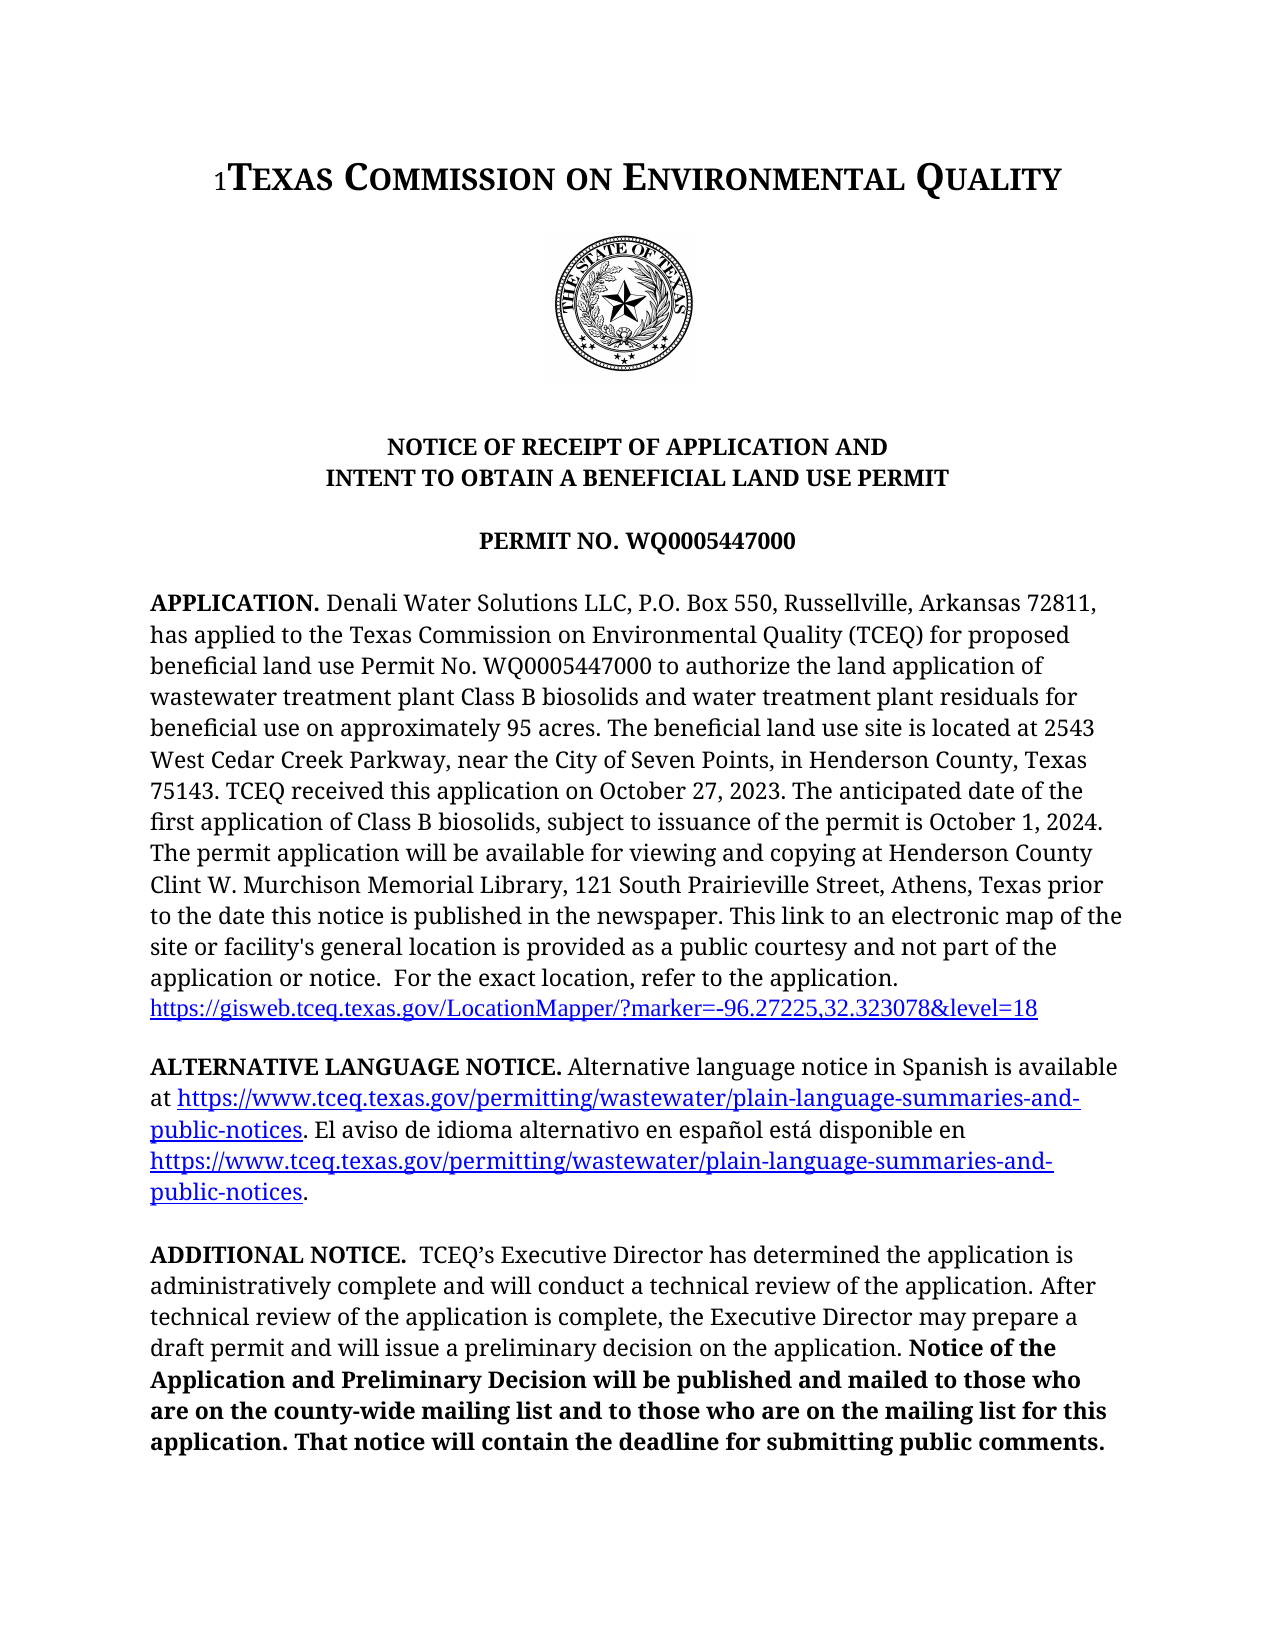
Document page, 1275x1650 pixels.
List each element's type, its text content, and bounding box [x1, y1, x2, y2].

text https://gisweb.tceq.texas.gov/LocationMapper/?marker=-96.27225,32.323078&level=18 [150, 993, 1125, 1022]
text ADDITIONAL NOTICE. TCEQ’s Executive Director has determined the application is administratively complete and will conduct a technical review of the application. After technical review of the application is complete, the Executive Director may prepare a draft permit and will issue a preliminary decision on the application. Notice of the Application and Preliminary Decision will be published and mailed to those who are on the county-wide mailing list and to those who are on the mailing list for this application. That notice will contain the deadline for submitting public comments. [150, 1238, 1125, 1457]
text Texas Commission on Environmental Quality [150, 150, 1125, 201]
text PERMIT NO. WQ0005447000 [150, 525, 1125, 556]
text APPLICATION. Denali Water Solutions LLC, P.O. Box 550, Russellville, Arkansas 72811, has applied to the Texas Commission on Environmental Quality (TCEQ) for proposed beneficial land use Permit No. WQ0005447000 to authorize the land application of wastewater treatment plant Class B biosolids and water treatment plant residuals for beneficial use on approximately 95 acres. The beneficial land use site is located at 2543 West Cedar Creek Parkway, near the City of Seven Points, in Henderson County, Texas 75143. TCEQ received this application on October 27, 2023. The anticipated date of the first application of Class B biosolids, subject to issuance of the permit is October 1, 2024. The permit application will be available for viewing and copying at Henderson County Clint W. Murchison Memorial Library, 121 South Prairieville Street, Athens, Texas prior to the date this notice is published in the newspaper. This link to an electronic map of the site or facility's general location is provided as a public courtesy and not part of the application or notice. For the exact location, refer to the application. [150, 587, 1125, 993]
text INTENT TO OBTAIN A BENEFICIAL LAND USE PERMIT [150, 462, 1125, 493]
text ALTERNATIVE LANGUAGE NOTICE. Alternative language notice in Spanish is available at https://www.tceq.texas.gov/permitting/wastewater/plain-language-summaries-and-public-notices. El aviso de idioma alternativo en español está disponible en https://www.tceq.texas.gov/permitting/wastewater/plain-language-summaries-and-public-notices. [150, 1051, 1125, 1207]
text NOTICE OF RECEIPT OF APPLICATION AND [150, 431, 1125, 462]
